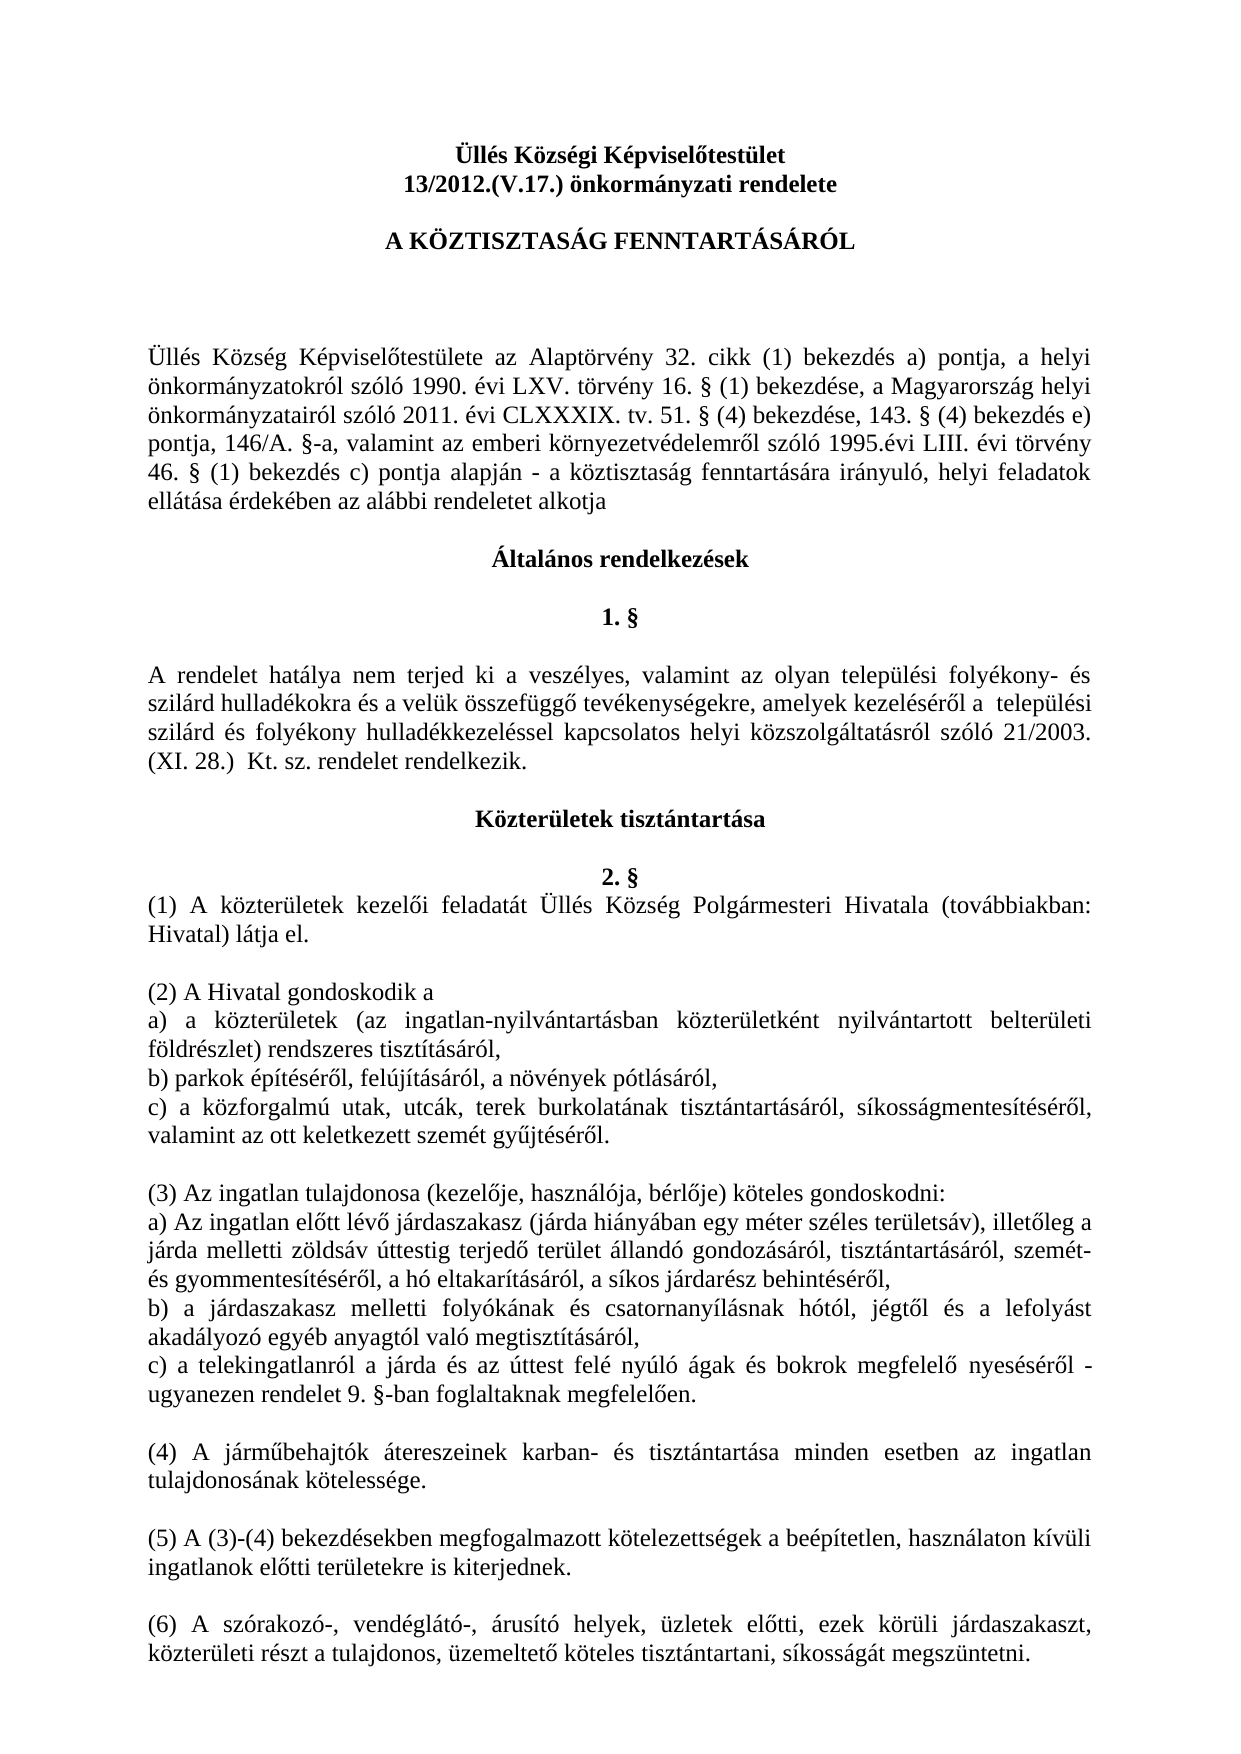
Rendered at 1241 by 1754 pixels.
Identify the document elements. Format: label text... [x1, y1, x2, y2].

text Üllés Község Képviselőtestülete az Alaptörvény 32. cikk (1) bekezdés a) pontja, a helyi önkormányzatokról szóló 1990. évi LXV. törvény 16. § (1) bekezdése, a Magyarország helyi önkormányzatairól szóló 2011. évi CLXXXIX. tv. 51. § (4) bekezdése, 143. § (4) bekezdés e) pontja, 146/A. §-a, valamint az emberi környezetvédelemről szóló 1995.évi LIII. évi törvény 46. § (1) bekezdés c) pontja alapján - a köztisztaság fenntartására irányuló, helyi feladatok ellátása érdekében az alábbi rendeletet alkotja [148, 342, 1092, 515]
text c) a közforgalmú utak, utcák, terek burkolatának tisztántartásáról, síkosságmentesítéséről, valamint az ott keletkezett szemét gyűjtéséről. [148, 1092, 1092, 1149]
text 13/2012.(V.17.) önkormányzati rendelete [148, 169, 1092, 198]
text b) parkok építéséről, felújításáról, a növények pótlásáról, [148, 1063, 1092, 1092]
text a) a közterületek (az ingatlan-nyilvántartásban közterületként nyilvántartott belterületi földrészlet) rendszeres tisztításáról, [148, 1006, 1092, 1063]
text b) a járdaszakasz melletti folyókának és csatornanyílásnak hótól, jégtől és a lefolyást akadályozó egyéb anyagtól való megtisztításáról, [148, 1293, 1092, 1351]
text A rendelet hatálya nem terjed ki a veszélyes, valamint az olyan települési folyékony- és szilárd hulladékokra és a velük összefüggő tevékenységekre, amelyek kezeléséről a települési szilárd és folyékony hulladékkezeléssel kapcsolatos helyi közszolgáltatásról szóló 21/2003. (XI. 28.) Kt. sz. rendelet rendelkezik. [148, 660, 1092, 775]
text (4) A járműbehajtók átereszeinek karban- és tisztántartása minden esetben az ingatlan tulajdonosának kötelessége. [148, 1437, 1092, 1494]
text Üllés Községi Képviselőtestület [148, 140, 1092, 169]
text (6) A szórakozó-, vendéglátó-, árusító helyek, üzletek előtti, ezek körüli járdaszakaszt, közterületi részt a tulajdonos, üzemeltető köteles tisztántartani, síkosságát megszüntetni. [148, 1609, 1092, 1667]
text 2. § [148, 862, 1092, 891]
text (1) A közterületek kezelői feladatát Üllés Község Polgármesteri Hivatala (továbbiakban: Hivatal) látja el. [148, 891, 1092, 948]
text c) a telekingatlanról a járda és az úttest felé nyúló ágak és bokrok megfelelő nyeséséről - ugyanezen rendelet 9. §-ban foglaltaknak megfelelően. [148, 1351, 1092, 1408]
text (5) A (3)-(4) bekezdésekben megfogalmazott kötelezettségek a beépítetlen, használaton kívüli ingatlanok előtti területekre is kiterjednek. [148, 1523, 1092, 1581]
text 1. § [148, 602, 1092, 631]
text A KÖZTISZTASÁG FENNTARTÁSÁRÓL [148, 226, 1092, 255]
text (2) A Hivatal gondoskodik a [148, 977, 1092, 1006]
text (3) Az ingatlan tulajdonosa (kezelője, használója, bérlője) köteles gondoskodni: [148, 1178, 1092, 1207]
text a) Az ingatlan előtt lévő járdaszakasz (járda hiányában egy méter széles területsáv), illetőleg a járda melletti zöldsáv úttestig terjedő terület állandó gondozásáról, tisztántartásáról, szemét- és gyommentesítéséről, a hó eltakarításáról, a síkos járdarész behintéséről, [148, 1207, 1092, 1293]
text Általános rendelkezések [148, 544, 1092, 573]
text Közterületek tisztántartása [148, 804, 1092, 833]
